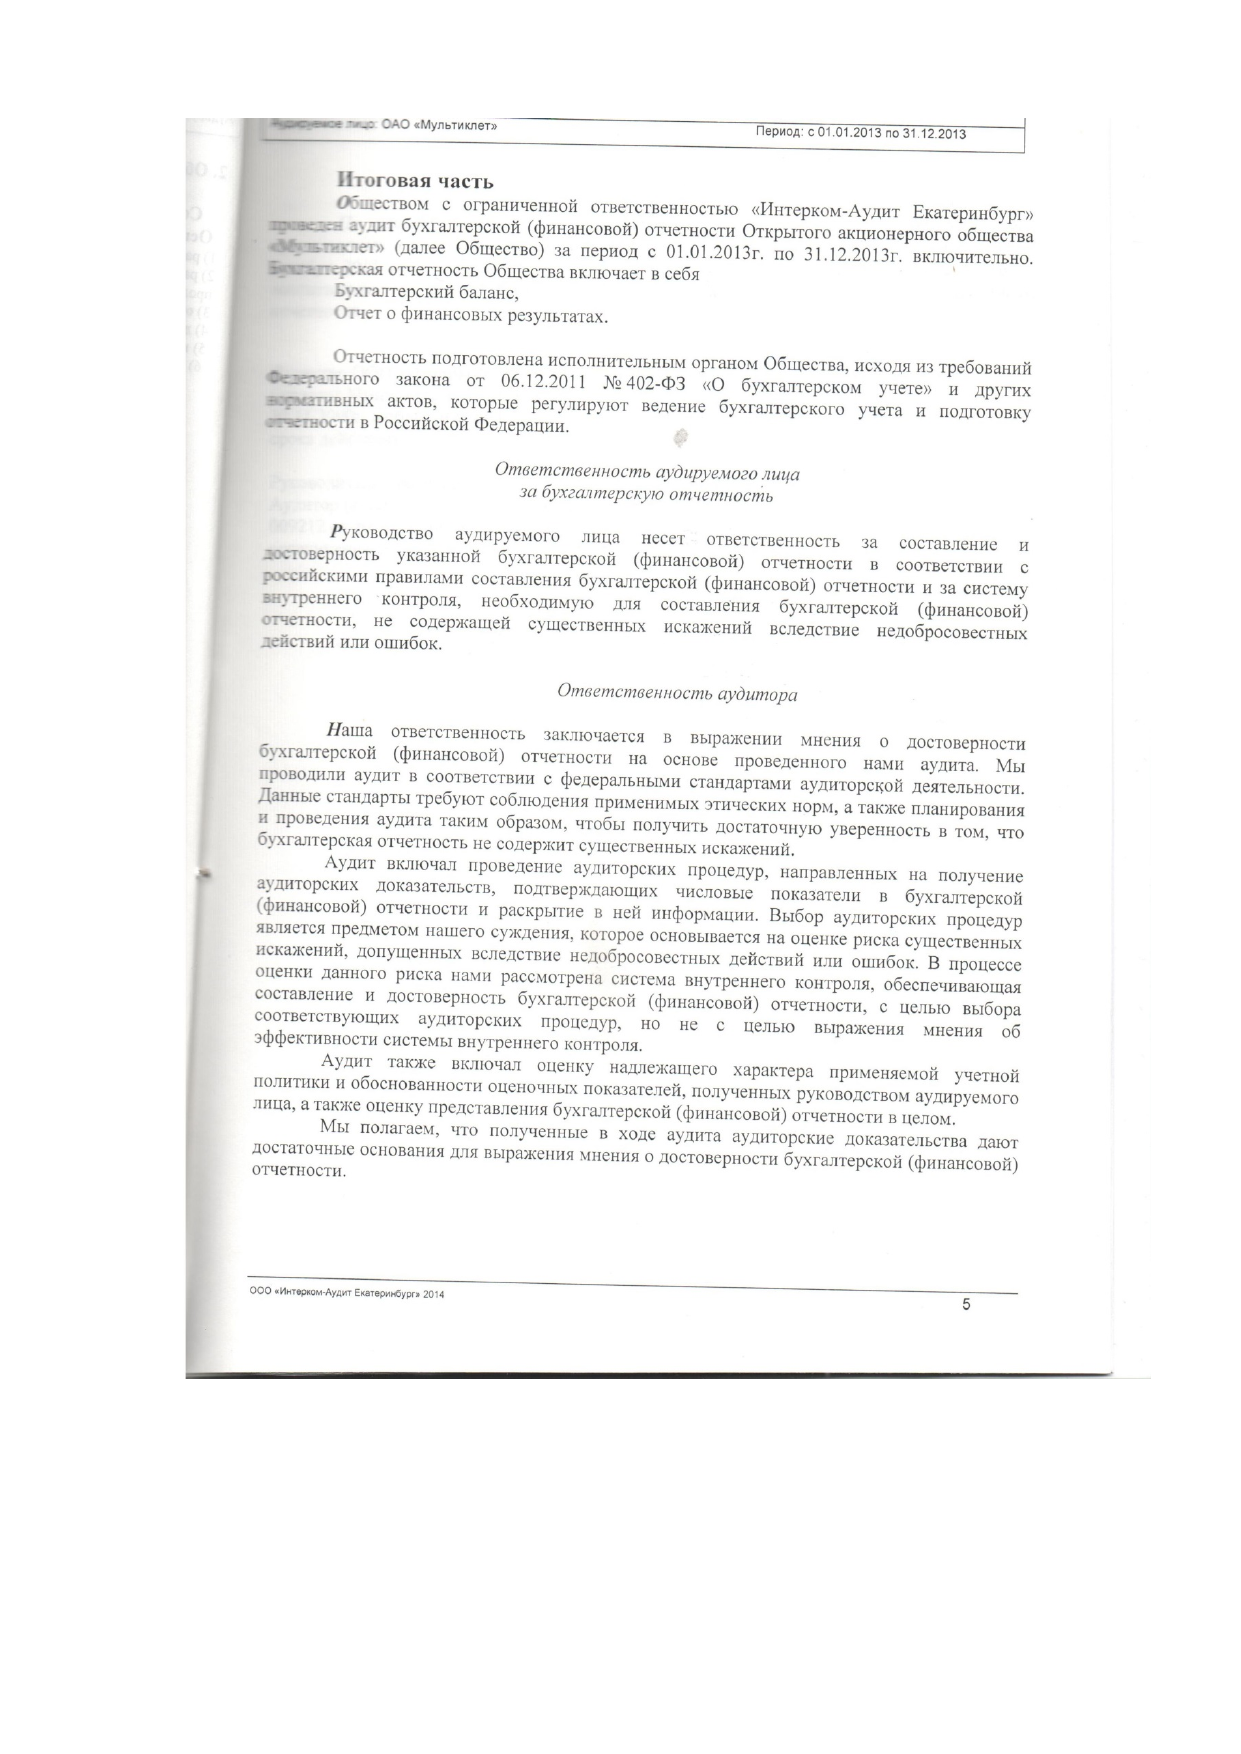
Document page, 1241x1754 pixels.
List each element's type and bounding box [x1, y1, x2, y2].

picture [177, 118, 1151, 1379]
